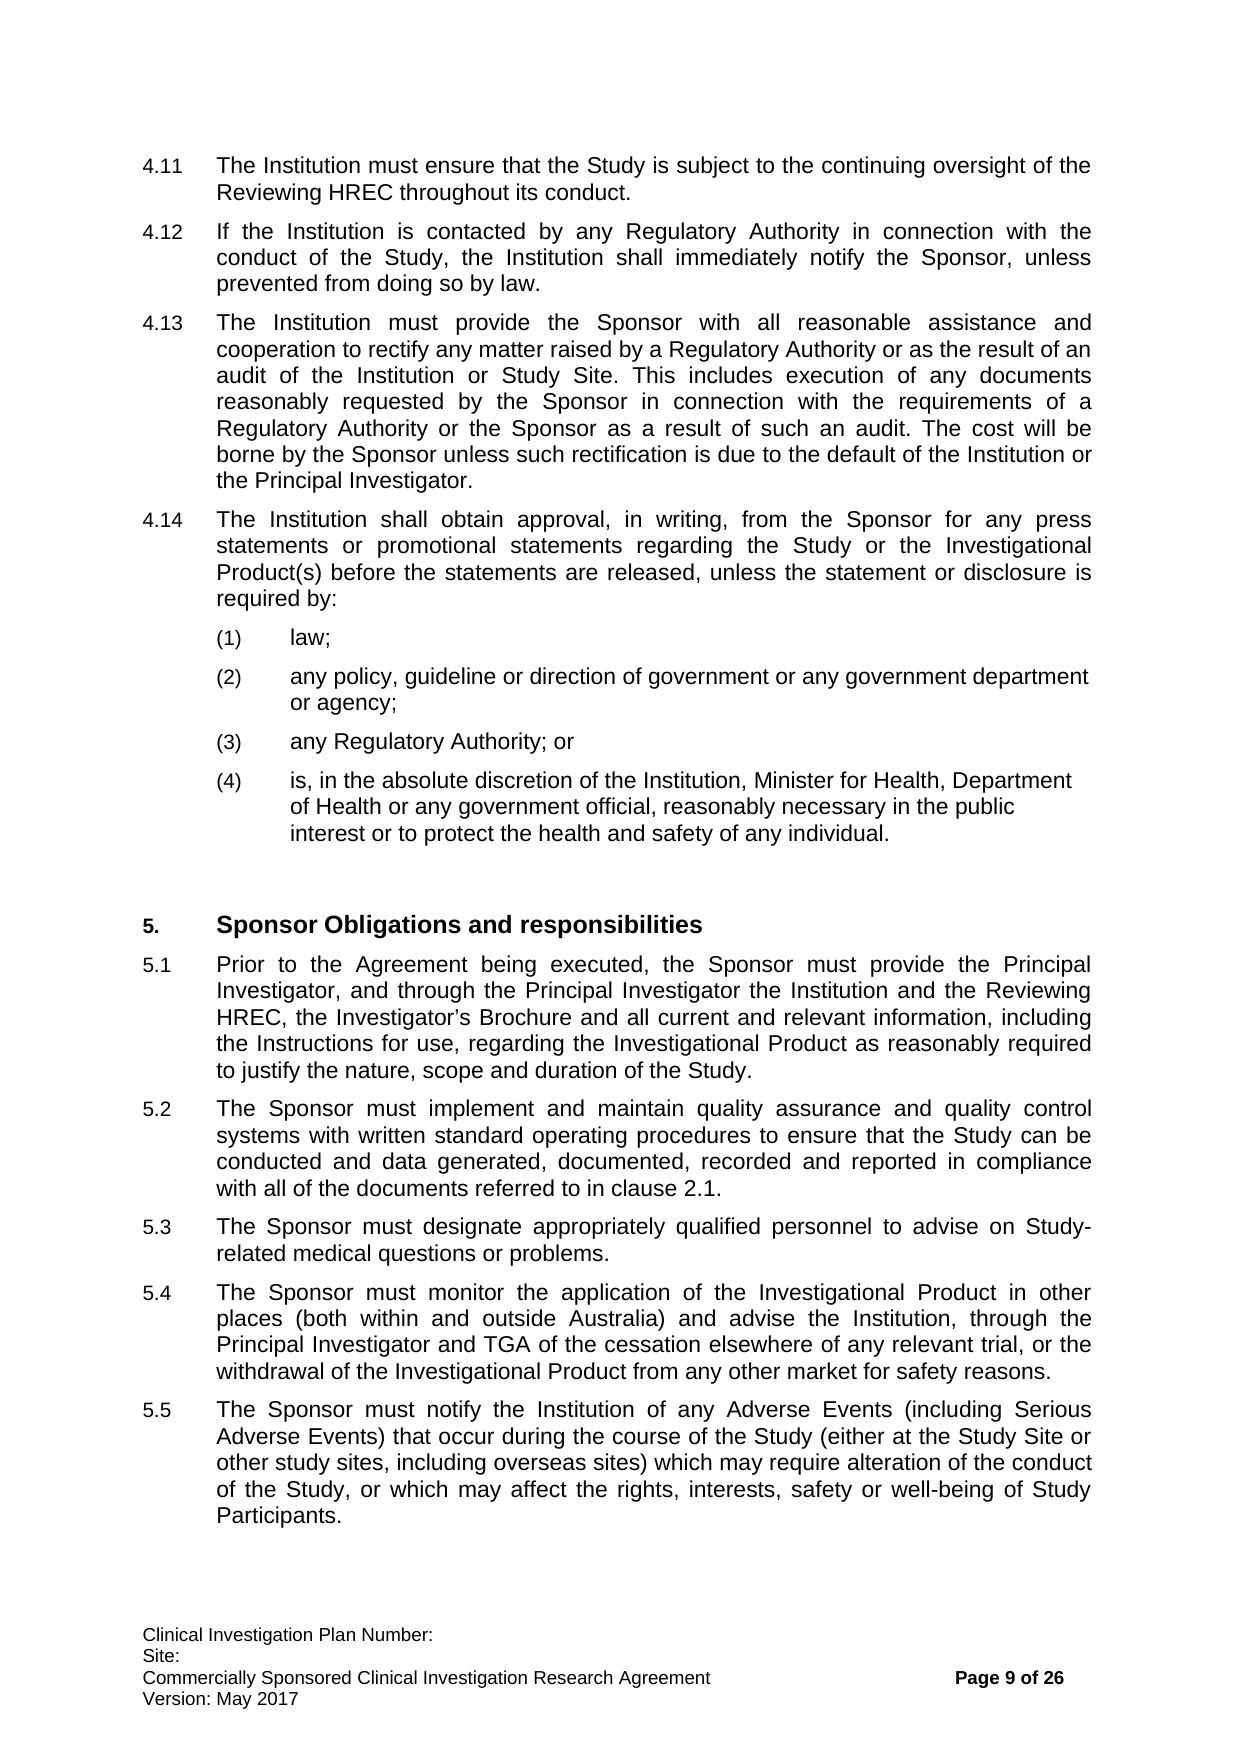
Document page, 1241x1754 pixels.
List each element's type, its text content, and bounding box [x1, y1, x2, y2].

subtitle The Institution must provide the Sponsor with all reasonable assistance and cooperation to rectify any matter raised by a Regulatory Authority or as the result of an audit of the Institution or Study Site. This includes execution of any documents reasonably requested by the Sponsor in connection with the requirements of a Regulatory Authority or the Sponsor as a result of such an audit. The cost will be borne by the Sponsor unless such rectification is due to the default of the Institution or the Principal Investigator. [142, 309, 1092, 494]
subtitle any policy, guideline or direction of government or any government department or agency; [216, 663, 1092, 716]
subtitle The Sponsor must designate appropriately qualified personnel to advise on Study-related medical questions or problems. [142, 1213, 1092, 1266]
subtitle is, in the absolute discretion of the Institution, Minister for Health, Department of Health or any government official, reasonably necessary in the public interest or to protect the health and safety of any individual. [216, 767, 1092, 846]
subtitle Sponsor Obligations and responsibilities [142, 910, 1092, 939]
subtitle The Sponsor must notify the Institution of any Adverse Events (including Serious Adverse Events) that occur during the course of the Study (either at the Study Site or other study sites, including overseas sites) which may require alteration of the conduct of the Study, or which may affect the rights, interests, safety or well-being of Study Participants. [142, 1396, 1092, 1528]
subtitle The Sponsor must implement and maintain quality assurance and quality control systems with written standard operating procedures to ensure that the Study can be conducted and data generated, documented, recorded and reported in compliance with all of the documents referred to in clause 2.1. [142, 1095, 1092, 1201]
subtitle If the Institution is contacted by any Regulatory Authority in connection with the conduct of the Study, the Institution shall immediately notify the Sponsor, unless prevented from doing so by law. [142, 218, 1092, 297]
subtitle law; [216, 624, 1092, 650]
subtitle The Institution must ensure that the Study is subject to the continuing oversight of the Reviewing HREC throughout its conduct. [142, 152, 1092, 205]
subtitle any Regulatory Authority; or [216, 728, 1092, 754]
subtitle The Sponsor must monitor the application of the Investigational Product in other places (both within and outside Australia) and advise the Institution, through the Principal Investigator and TGA of the cessation elsewhere of any relevant trial, or the withdrawal of the Investigational Product from any other market for safety reasons. [142, 1278, 1092, 1384]
subtitle Prior to the Agreement being executed, the Sponsor must provide the Principal Investigator, and through the Principal Investigator the Institution and the Reviewing HREC, the Investigator’s Brochure and all current and relevant information, including the Instructions for use, regarding the Investigational Product as reasonably required to justify the nature, scope and duration of the Study. [142, 951, 1092, 1083]
subtitle The Institution shall obtain approval, in writing, from the Sponsor for any press statements or promotional statements regarding the Study or the Investigational Product(s) before the statements are released, unless the statement or disclosure is required by: [142, 506, 1092, 612]
